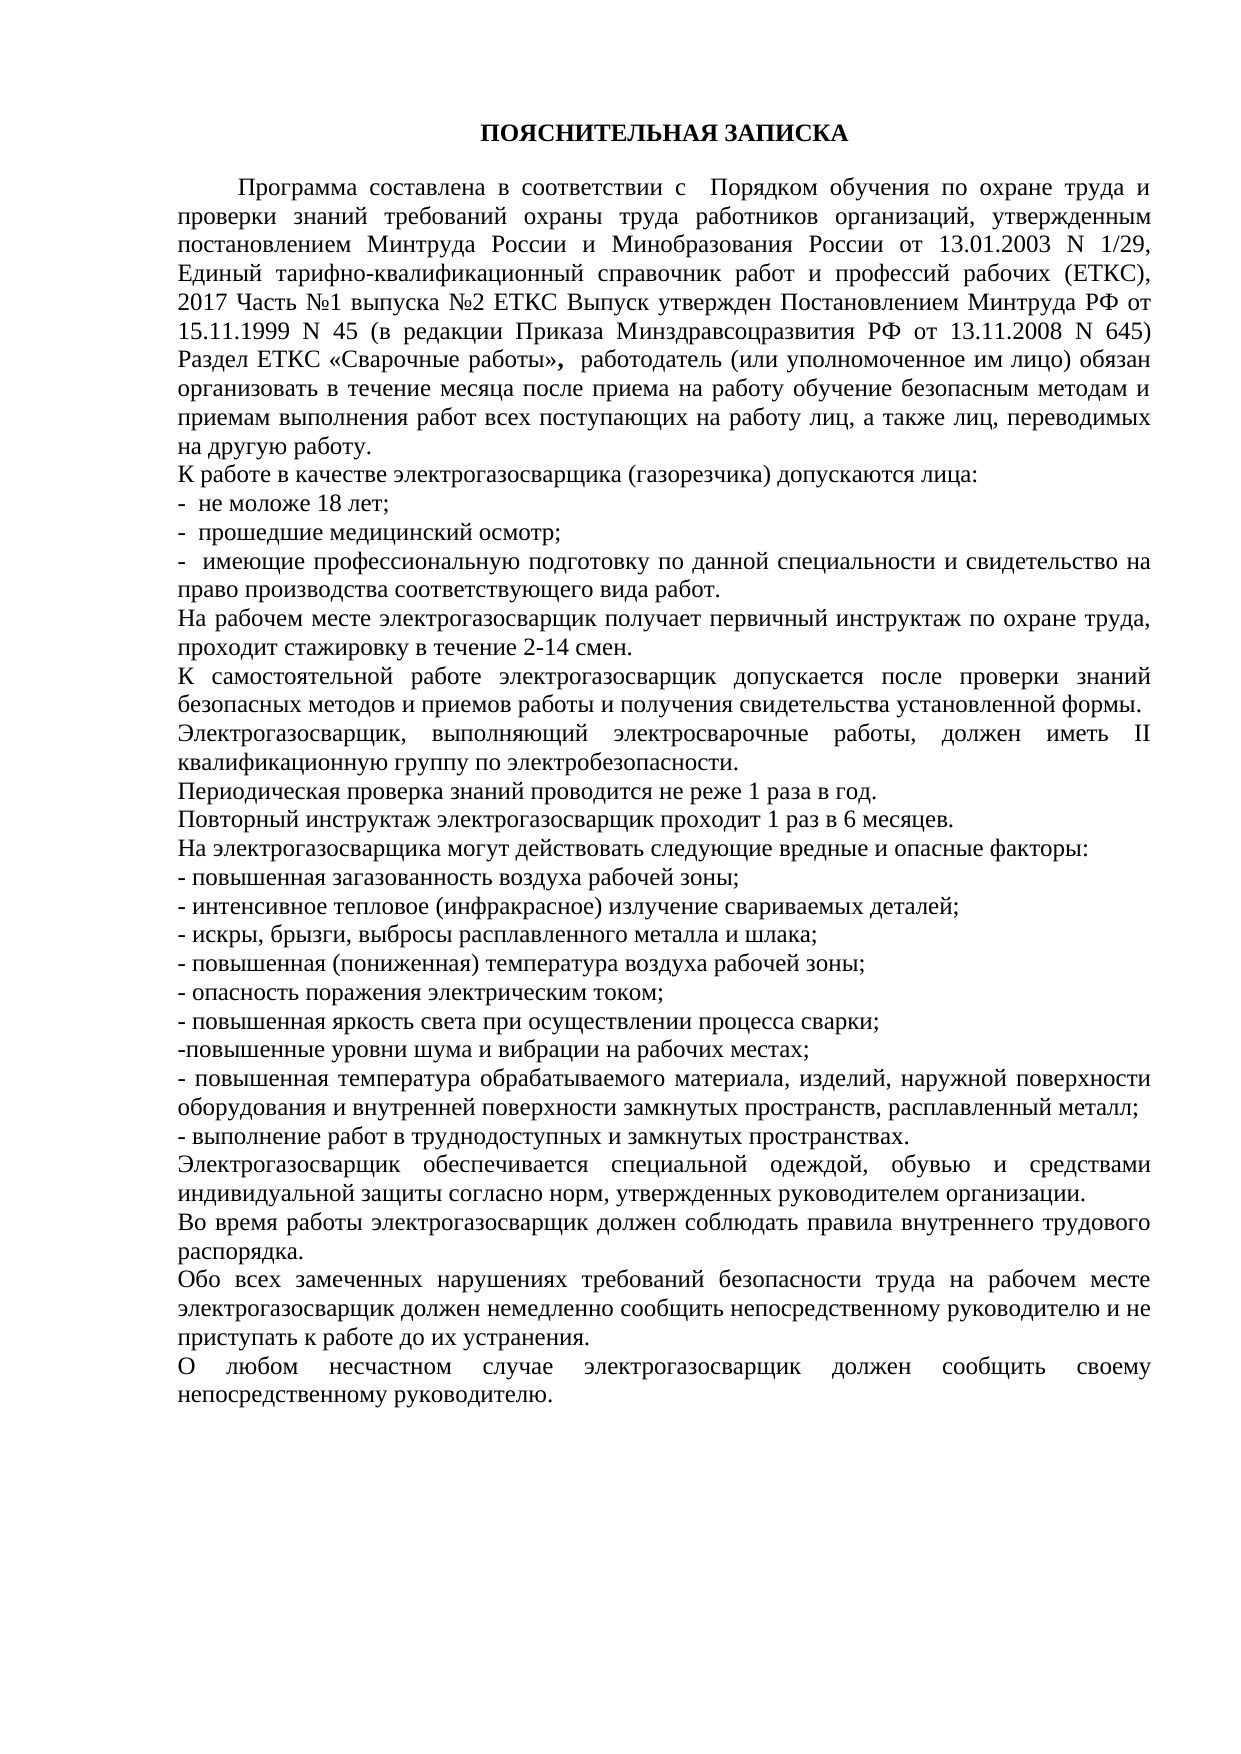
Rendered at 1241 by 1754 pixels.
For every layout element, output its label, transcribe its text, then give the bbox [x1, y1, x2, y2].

text Программа составлена в соответствии с Порядком обучения по охране труда и проверки знаний требований охраны труда работников организаций, утвержденным постановлением Минтруда России и Минобразования России от 13.01.2003 N 1/29, Единый тарифно-квалификационный справочник работ и профессий рабочих (ЕТКС), 2017 Часть №1 выпуска №2 ЕТКС Выпуск утвержден Постановлением Минтруда РФ от 15.11.1999 N 45 (в редакции Приказа Минздравсоцразвития РФ от 13.11.2008 N 645) Раздел ЕТКС «Сварочные работы», работодатель (или уполномоченное им лицо) обязан организовать в течение месяца после приема на работу обучение безопасным методам и приемам выполнения работ всех поступающих на работу лиц, а также лиц, переводимых на другую работу. [177, 172, 1152, 459]
text На рабочем месте электрогазосварщик получает первичный инструктаж по охране труда, проходит стажировку в течение 2-14 смен. [177, 603, 1152, 661]
text - имеющие профессиональную подготовку по данной специальности и свидетельство на право производства соответствующего вида работ. [177, 546, 1152, 603]
text - искры, брызги, выбросы расплавленного металла и шлака; [177, 919, 1152, 948]
text К работе в качестве электрогазосварщика (газорезчика) допускаются лица: [177, 459, 1152, 488]
text - повышенная яркость света при осуществлении процесса сварки; [177, 1006, 1152, 1034]
text - опасность поражения электрическим током; [177, 977, 1152, 1006]
text - не моложе 18 лет; [177, 488, 1152, 517]
text О любом несчастном случае электрогазосварщик должен сообщить своему непосредственному руководителю. [177, 1351, 1152, 1408]
text - выполнение работ в труднодоступных и замкнутых пространствах. [177, 1121, 1152, 1149]
text Электрогазосварщик обеспечивается специальной одеждой, обувью и средствами индивидуальной защиты согласно норм, утвержденных руководителем организации. [177, 1149, 1152, 1207]
text На электрогазосварщика могут действовать следующие вредные и опасные факторы: [177, 833, 1152, 862]
text - повышенная (пониженная) температура воздуха рабочей зоны; [177, 948, 1152, 977]
text - интенсивное тепловое (инфракрасное) излучение свариваемых деталей; [177, 891, 1152, 919]
text - прошедшие медицинский осмотр; [177, 517, 1152, 546]
text К самостоятельной работе электрогазосварщик допускается после проверки знаний безопасных методов и приемов работы и получения свидетельства установленной формы. [177, 661, 1152, 718]
text Повторный инструктаж электрогазосварщик проходит 1 раз в 6 месяцев. [177, 804, 1152, 833]
text ПОЯСНИТЕЛЬНАЯ ЗАПИСКА [177, 118, 1152, 147]
text Периодическая проверка знаний проводится не реже 1 раза в год. [177, 776, 1152, 804]
text - повышенная загазованность воздуха рабочей зоны; [177, 862, 1152, 891]
text -повышенные уровни шума и вибрации на рабочих местах; [177, 1034, 1152, 1063]
text - повышенная температура обрабатываемого материала, изделий, наружной поверхности оборудования и внутренней поверхности замкнутых пространств, расплавленный металл; [177, 1063, 1152, 1121]
text Во время работы электрогазосварщик должен соблюдать правила внутреннего трудового распорядка. [177, 1207, 1152, 1264]
text Обо всех замеченных нарушениях требований безопасности труда на рабочем месте электрогазосварщик должен немедленно сообщить непосредственному руководителю и не приступать к работе до их устранения. [177, 1264, 1152, 1351]
text Электрогазосварщик, выполняющий электросварочные работы, должен иметь II квалификационную группу по электробезопасности. [177, 718, 1152, 776]
